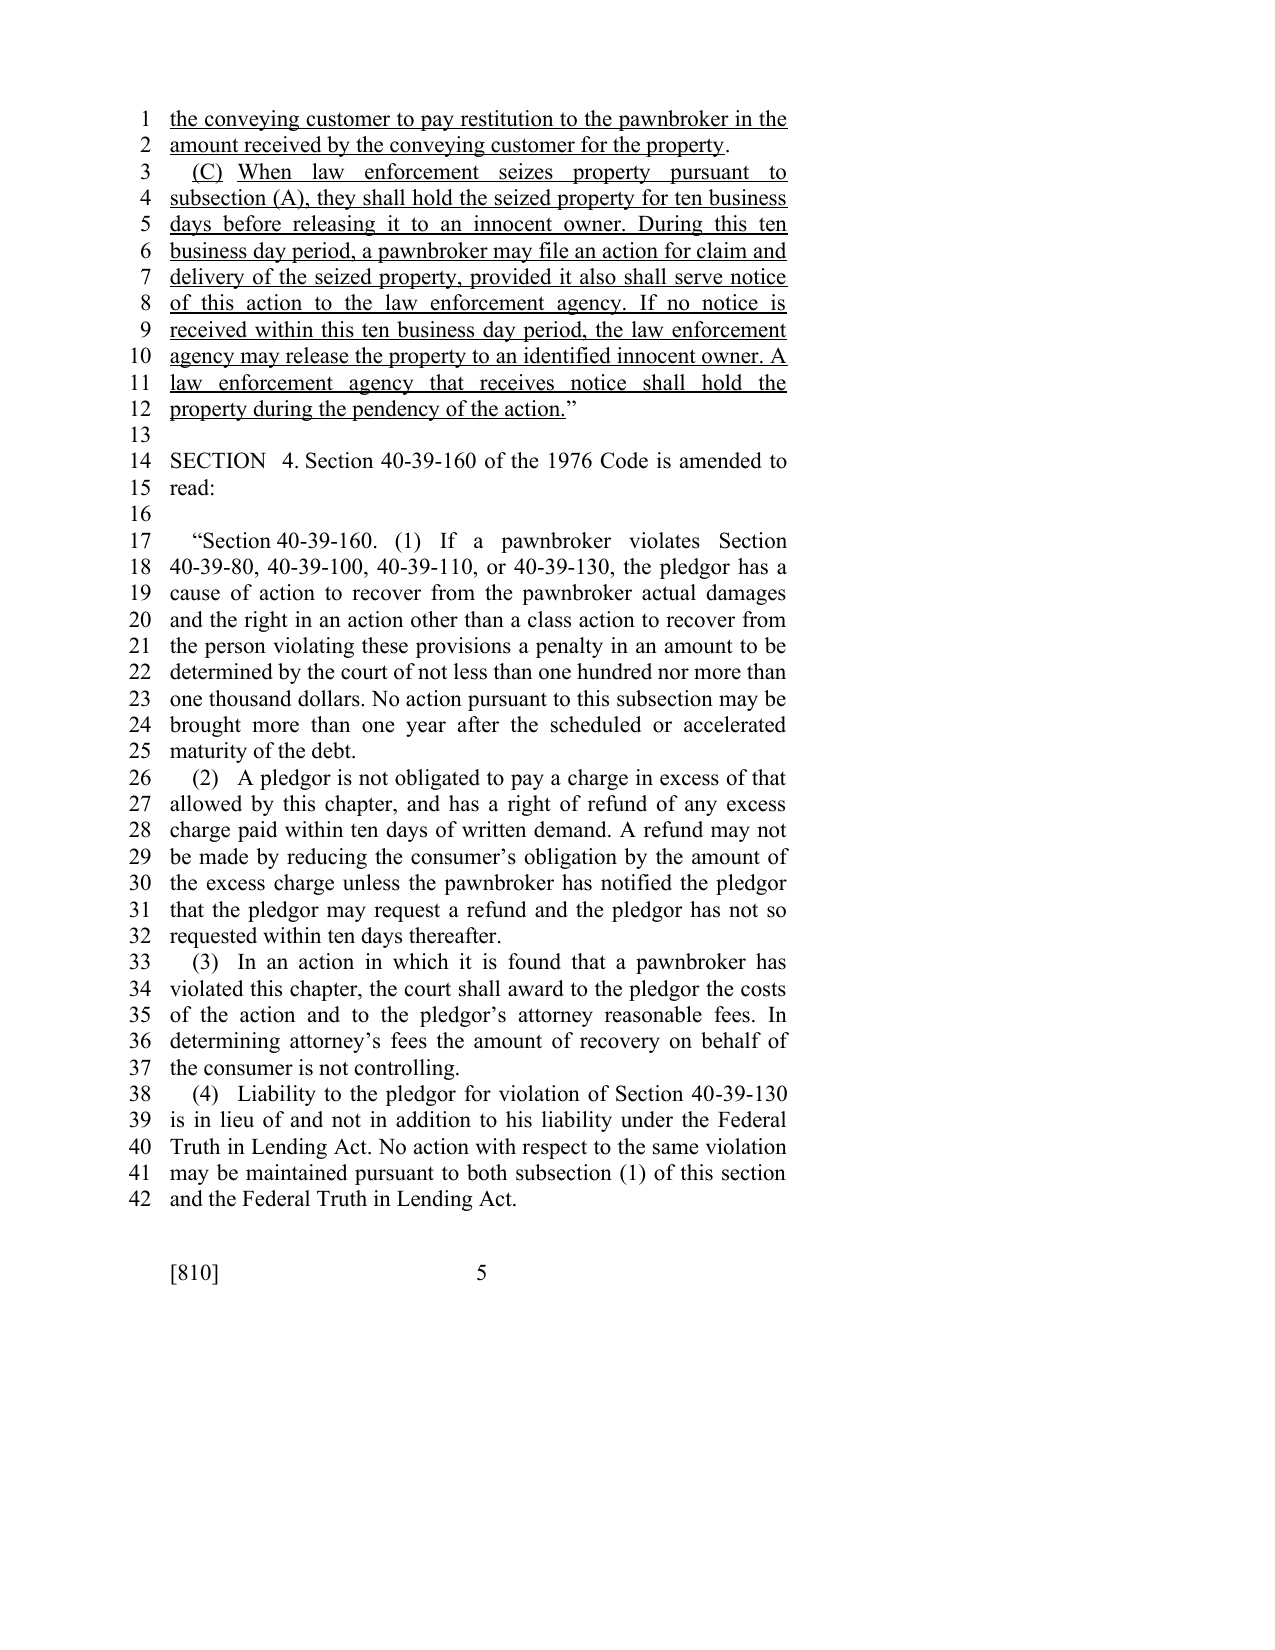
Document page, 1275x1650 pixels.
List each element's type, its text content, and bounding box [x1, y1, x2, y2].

text “Section 40-39-160. (1) If a pawnbroker violates Section 40-39-80, 40-39-100, 40-39-110, or 40-39-130, the pledgor has a cause of action to recover from the pawnbroker actual damages and the right in an action other than a class action to recover from the person violating these provisions a penalty in an amount to be determined by the court of not less than one hundred nor more than one thousand dollars. No action pursuant to this subsection may be brought more than one year after the scheduled or accelerated maturity of the debt. [169, 527, 787, 764]
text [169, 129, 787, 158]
text SECTION 4. Section 40-39-160 of the 1976 Code is amended to read: [169, 448, 787, 500]
text (4) Liability to the pledgor for violation of Section 40-39-130 is in lieu of and not in addition to his liability under the Federal Truth in Lending Act. No action with respect to the same violation may be maintained pursuant to both subsection (1) of this section and the Federal Truth in Lending Act. [169, 1080, 787, 1212]
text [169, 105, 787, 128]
text (2) A pledgor is not obligated to pay a charge in excess of that allowed by this chapter, and has a right of refund of any excess charge paid within ten days of written demand. A refund may not be made by reducing the consumer’s obligation by the amount of the excess charge unless the pawnbroker has notified the pledgor that the pledgor may request a refund and the pledgor has not so requested within ten days thereafter. [169, 764, 787, 948]
text (3) In an action in which it is found that a pawnbroker has violated this chapter, the court shall award to the pledgor the costs of the action and to the pledgor’s attorney reasonable fees. In determining attorney’s fees the amount of recovery on behalf of the consumer is not controlling. [169, 948, 787, 1080]
